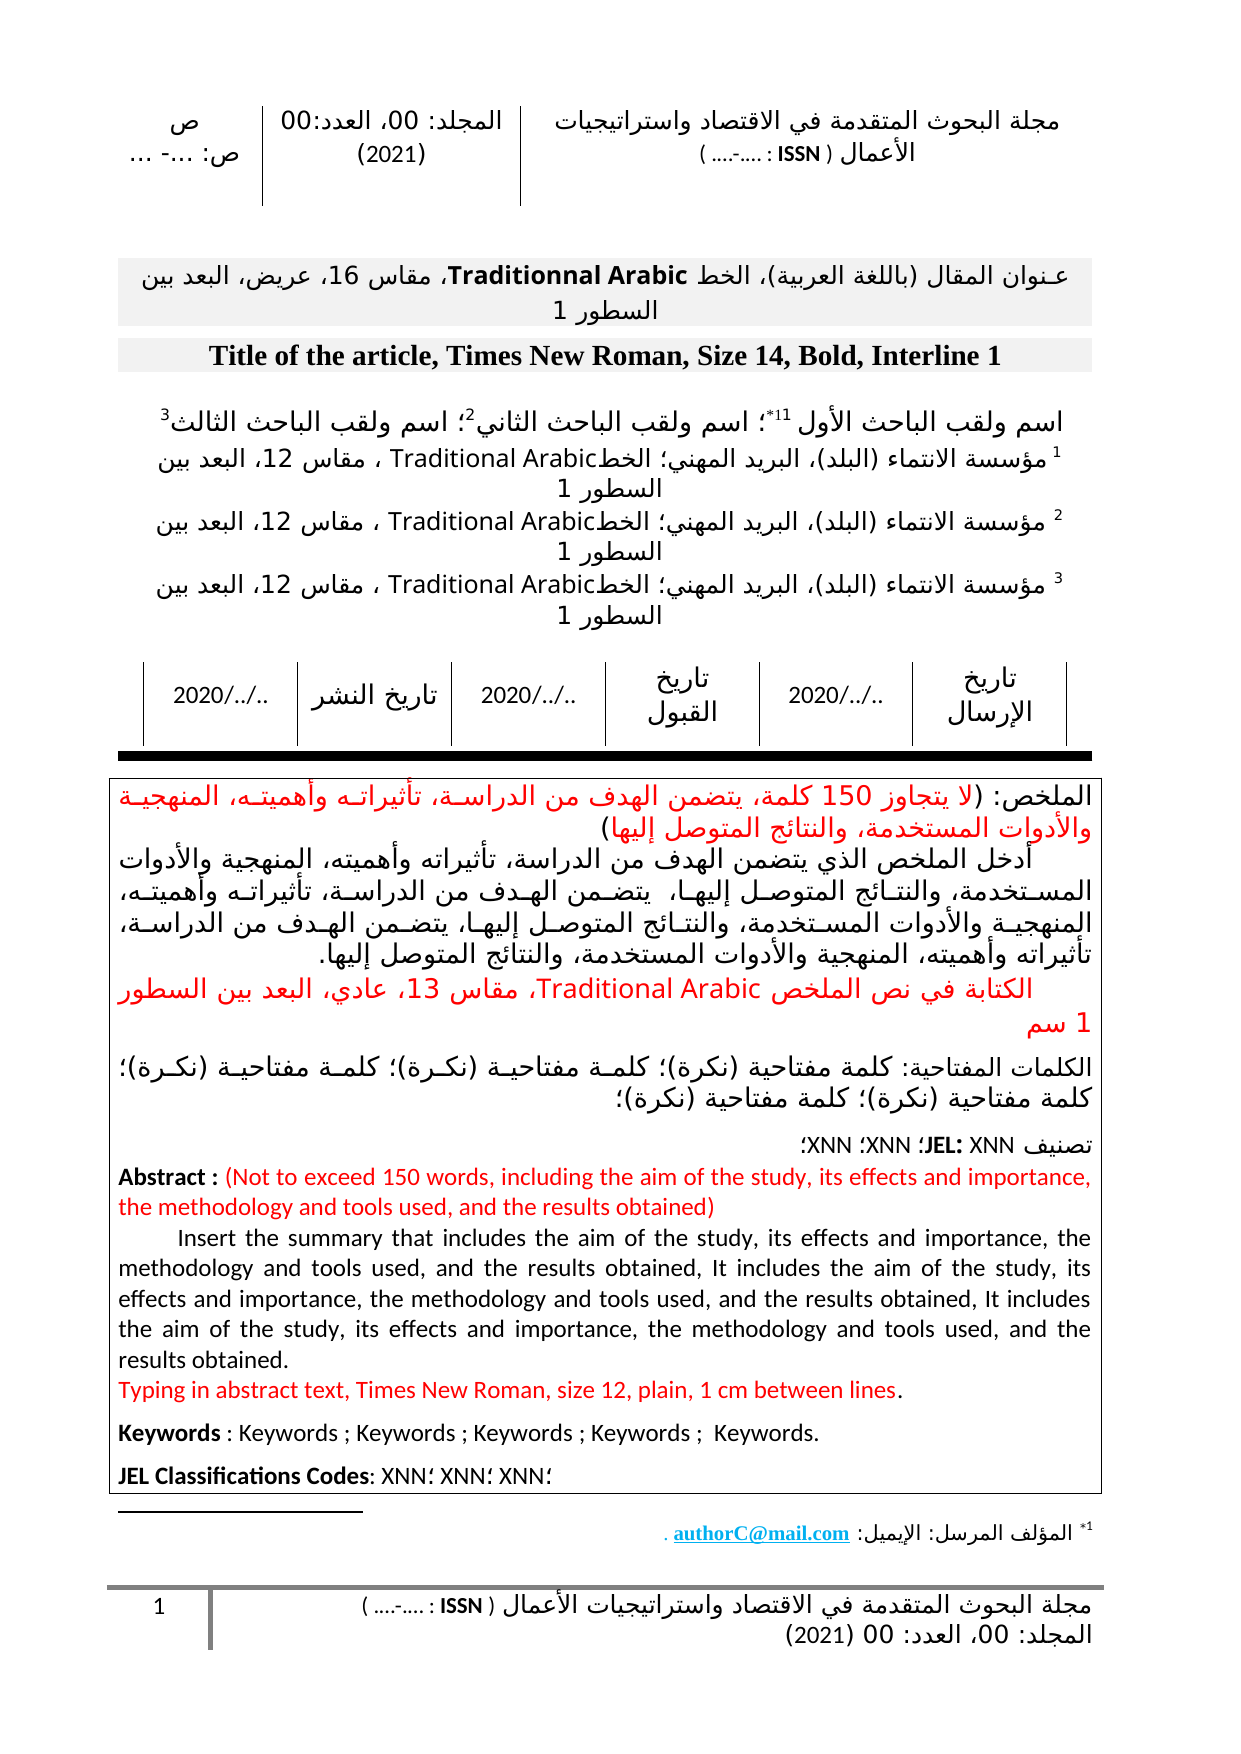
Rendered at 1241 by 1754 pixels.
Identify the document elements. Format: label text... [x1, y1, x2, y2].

text الكلمات المفتاحية: كلمة مفتاحية (نكرة)؛ كلمة مفتاحية (نكرة)؛ كلمة مفتاحية (نكرة)؛ كلمة مفتاحية (نكرة)؛ كلمة مفتاحية (نكرة)؛ [110, 1048, 1101, 1114]
table_header ../../2020 [452, 662, 605, 746]
text 2 مؤسسة الانتماء (البلد)، البريد المهني؛ الخطTraditional Arabic ، مقاس 12، البعد بين السطور 1 [126, 503, 1092, 567]
text تصنيف JEL: XNN؛ XNN؛ XNN؛ [110, 1123, 1101, 1161]
text Insert the summary that includes the aim of the study, its effects and importance, the methodology and tools used, and the results obtained, It includes the aim of the study, its effects and importance, the methodology and tools used, and the results obtained, It includes the aim of the study, its effects and importance, the methodology and tools used, and the results obtained. [118, 1222, 1092, 1374]
table_header تاريخ الإرسال [913, 662, 1066, 746]
text 3 مؤسسة الانتماء (البلد)، البريد المهني؛ الخطTraditional Arabic ، مقاس 12، البعد بين السطور 1 [126, 567, 1092, 630]
text الملخص: (لا يتجاوز 150 كلمة، يتضمن الهدف من الدراسة، تأثيراته وأهميته، المنهجية والأدوات المستخدمة، والنتائج المتوصل إليها) [110, 779, 1101, 844]
table_header تاريخ النشر [298, 662, 451, 746]
text الكتابة في نص الملخص Traditional Arabic، مقاس 13، عادي، البعد بين السطور 1 سم [118, 970, 1092, 1038]
text JEL Classifications Codes: XNN؛ XNN؛ XNN؛ [110, 1457, 1101, 1493]
text عـنوان المقال (باللغة العربية)، الخط Traditionnal Arabic، مقاس 16، عريض، البعد بين السطور 1 [118, 258, 1092, 326]
text Typing in abstract text, Times New Roman, size 12, plain, 1 cm between lines. [118, 1374, 1092, 1405]
table_header ../../2020 [760, 662, 912, 746]
text Keywords : Keywords ; Keywords ; Keywords ; Keywords ; Keywords. [110, 1414, 1101, 1448]
text أدخل الملخص الذي يتضمن الهدف من الدراسة، تأثيراته وأهميته، المنهجية والأدوات المستخدمة، والنتائج المتوصل إليها، يتضمن الهدف من الدراسة، تأثيراته وأهميته، المنهجية والأدوات المستخدمة، والنتائج المتوصل إليها، يتضمن الهدف من الدراسة، تأثيراته وأهميته، المنهجية والأدوات المستخدمة، والنتائج المتوصل إليها. [118, 844, 1092, 970]
text Title of the article, Times New Roman, Size 14, Bold, Interline 1 [118, 338, 1092, 372]
table_header ../../2020 [144, 662, 297, 746]
text اسم ولقب الباحث الأول 1*؛ اسم ولقب الباحث الثاني2؛ اسم ولقب الباحث الثالث3 [126, 406, 1092, 438]
table_header تاريخ القبول [606, 662, 759, 746]
text Abstract : (Not to exceed 150 words, including the aim of the study, its effects and importance, the methodology and tools used, and the results obtained) [118, 1161, 1092, 1222]
text 1 مؤسسة الانتماء (البلد)، البريد المهني؛ الخطTraditional Arabic ، مقاس 12، البعد بين السطور 1 [126, 440, 1092, 503]
